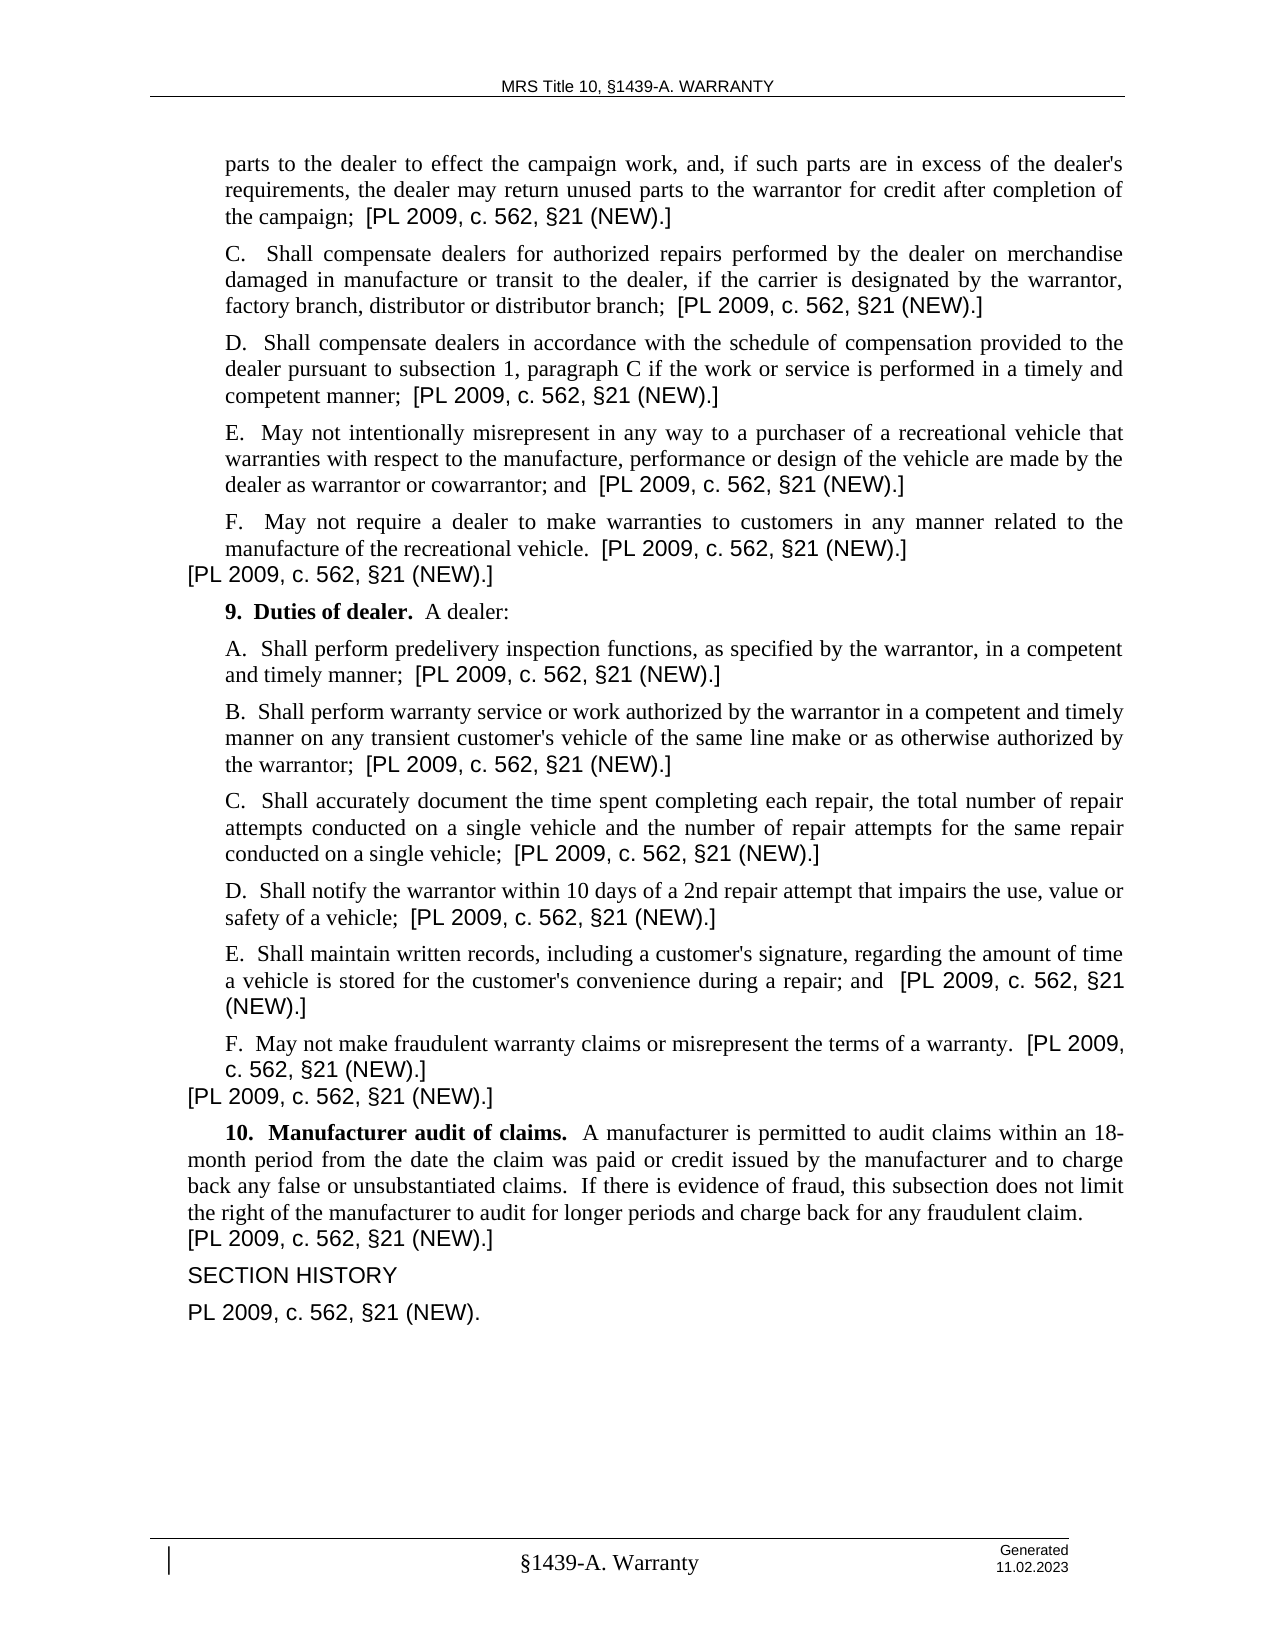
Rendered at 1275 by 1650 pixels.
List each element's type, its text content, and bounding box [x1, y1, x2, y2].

text 10. Manufacturer audit of claims. A manufacturer is permitted to audit claims within an 18-month period from the date the claim was paid or credit issued by the manufacturer and to charge back any false or unsubstantiated claims. If there is evidence of fraud, this subsection does not limit the right of the manufacturer to audit for longer periods and charge back for any fraudulent claim. [187, 1119, 1125, 1225]
text 9. Duties of dealer. A dealer: [187, 598, 1125, 624]
text SECTION HISTORY [187, 1262, 1125, 1288]
text F. May not require a dealer to make warranties to customers in any manner related to the manufacture of the recreational vehicle. [PL 2009, c. 562, §21 (NEW).] [225, 508, 1125, 561]
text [225, 150, 1125, 229]
text C. Shall accurately document the time spent completing each repair, the total number of repair attempts conducted on a single vehicle and the number of repair attempts for the same repair conducted on a single vehicle; [PL 2009, c. 562, §21 (NEW).] [225, 787, 1125, 867]
text A. Shall perform predelivery inspection functions, as specified by the warrantor, in a competent and timely manner; [PL 2009, c. 562, §21 (NEW).] [225, 635, 1125, 687]
text [PL 2009, c. 562, §21 (NEW).] [187, 1225, 1125, 1251]
text F. May not make fraudulent warranty claims or misrepresent the terms of a warranty. [PL 2009, c. 562, §21 (NEW).] [225, 1030, 1125, 1083]
text B. Shall perform warranty service or work authorized by the warrantor in a competent and timely manner on any transient customer's vehicle of the same line make or as otherwise authorized by the warrantor; [PL 2009, c. 562, §21 (NEW).] [225, 698, 1125, 777]
text E. Shall maintain written records, including a customer's signature, regarding the amount of time a vehicle is stored for the customer's convenience during a repair; and [PL 2009, c. 562, §21 (NEW).] [225, 940, 1125, 1019]
text [PL 2009, c. 562, §21 (NEW).] [187, 561, 1125, 587]
text C. Shall compensate dealers for authorized repairs performed by the dealer on merchandise damaged in manufacture or transit to the dealer, if the carrier is designated by the warrantor, factory branch, distributor or distributor branch; [PL 2009, c. 562, §21 (NEW).] [225, 239, 1125, 319]
text [PL 2009, c. 562, §21 (NEW).] [187, 1083, 1125, 1109]
text E. May not intentionally misrepresent in any way to a purchaser of a recreational vehicle that warranties with respect to the manufacture, performance or design of the vehicle are made by the dealer as warrantor or cowarrantor; and [PL 2009, c. 562, §21 (NEW).] [225, 419, 1125, 498]
text D. Shall compensate dealers in accordance with the schedule of compensation provided to the dealer pursuant to subsection 1, paragraph C if the work or service is performed in a timely and competent manner; [PL 2009, c. 562, §21 (NEW).] [225, 329, 1125, 408]
text D. Shall notify the warrantor within 10 days of a 2nd repair attempt that impairs the use, value or safety of a vehicle; [PL 2009, c. 562, §21 (NEW).] [225, 877, 1125, 930]
text PL 2009, c. 562, §21 (NEW). [187, 1298, 1125, 1325]
